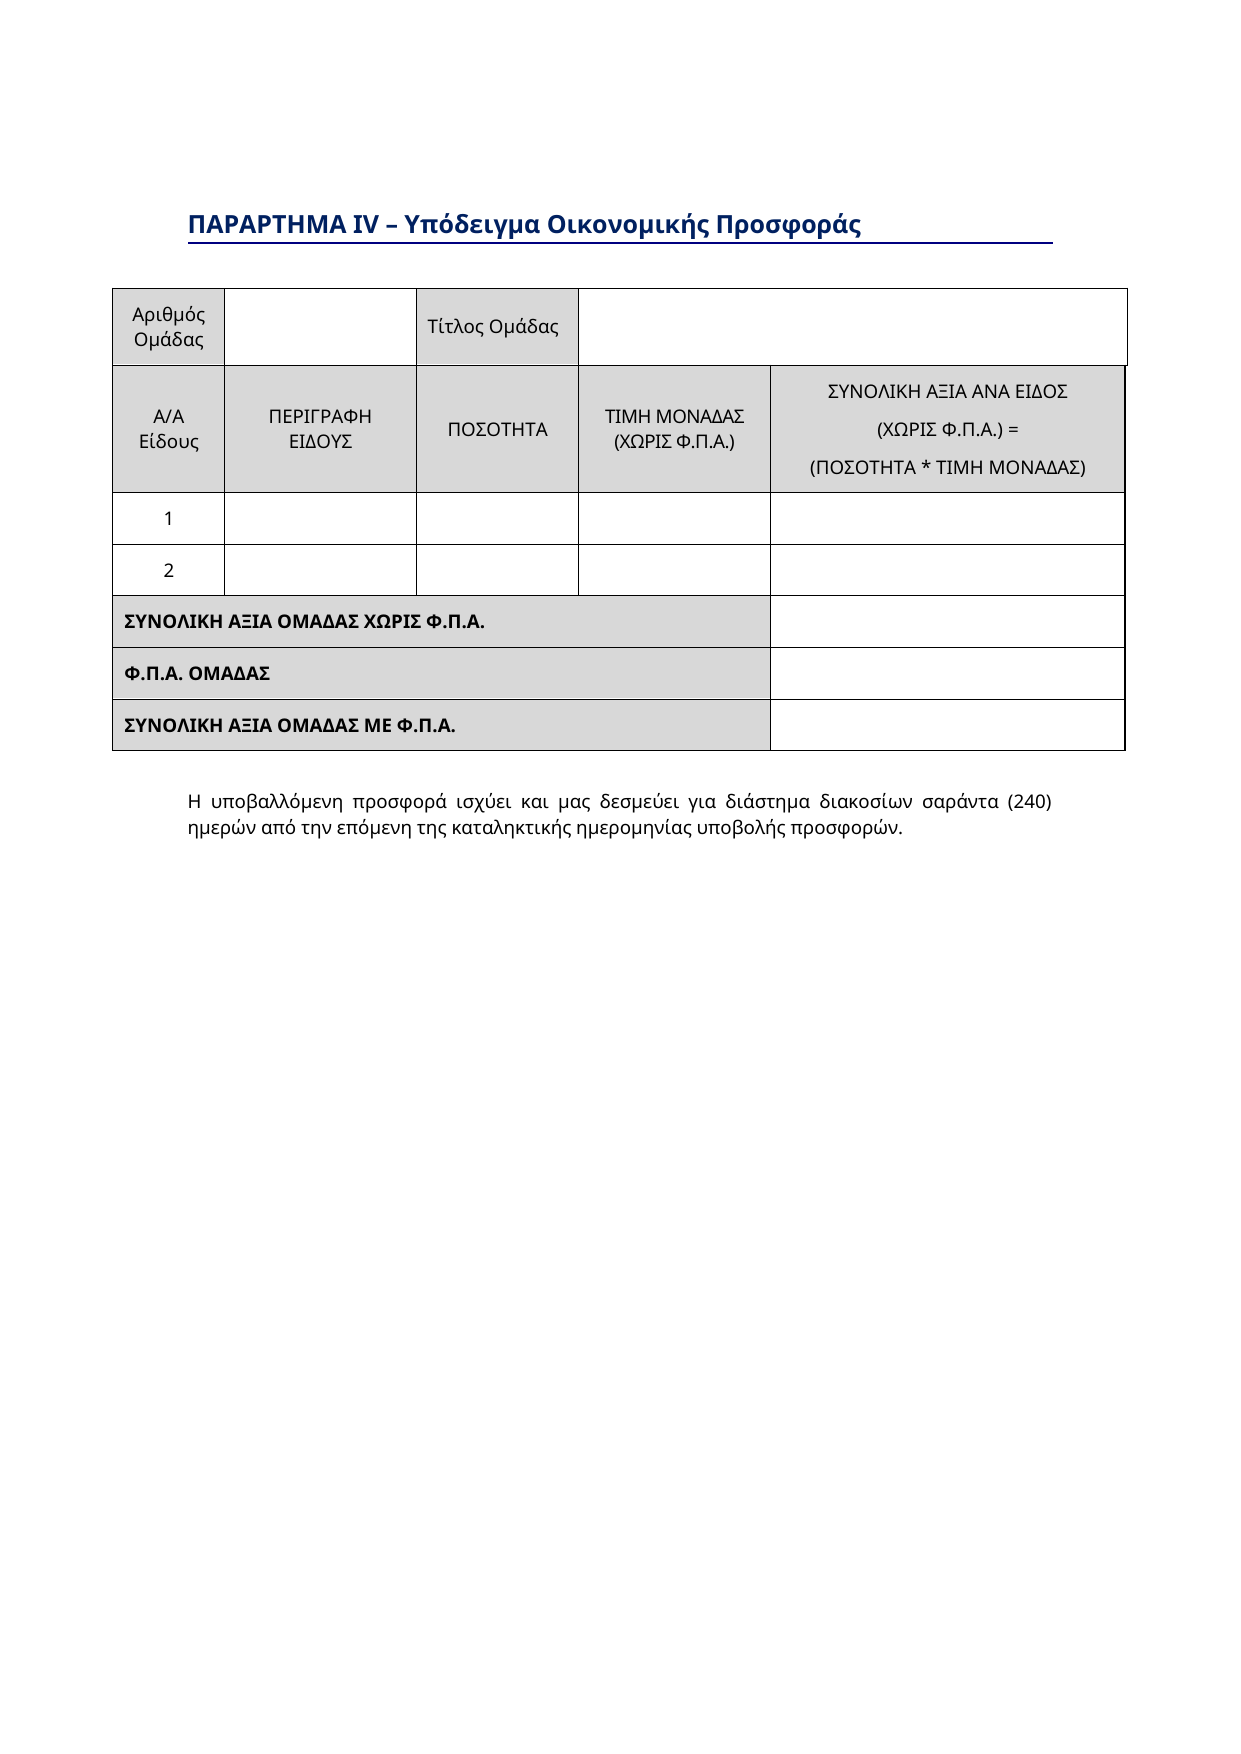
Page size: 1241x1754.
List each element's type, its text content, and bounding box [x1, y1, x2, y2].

table_cell ΤΙΜΗ ΜΟΝΑΔΑΣ (ΧΩΡΙΣ Φ.Π.Α.) [579, 366, 770, 492]
table_cell Α/Α Είδους [113, 366, 224, 492]
table_cell Φ.Π.Α. ΟΜΑΔΑΣ [113, 648, 770, 698]
table_cell [771, 700, 1124, 750]
table_cell ΠΕΡΙΓΡΑΦΗ ΕΙΔΟΥΣ [225, 366, 416, 492]
table_cell [225, 493, 416, 544]
table_cell [579, 545, 770, 595]
table_cell ΣΥΝΟΛΙΚΗ ΑΞΙΑ ΑΝΑ ΕΙΔΟΣ (ΧΩΡΙΣ Φ.Π.Α.) = (ΠΟΣΟΤΗΤΑ * ΤΙΜΗ ΜΟΝΑΔΑΣ) [771, 366, 1124, 492]
table_cell [771, 648, 1124, 698]
table_cell [771, 493, 1124, 544]
table_cell [225, 545, 416, 595]
table_header Αριθμός Ομάδας [113, 289, 224, 364]
table_cell [417, 493, 578, 544]
table_cell 1 [113, 493, 224, 544]
table_header [225, 289, 416, 364]
table_header Τίτλος Ομάδας [417, 289, 578, 364]
subtitle ΠΑΡΑΡΤΗΜΑ ΙV – Υπόδειγμα Οικονομικής Προσφοράς [187, 206, 1053, 244]
table_cell ΣΥΝΟΛΙΚΗ ΑΞΙΑ ΟΜΑΔΑΣ ΜΕ Φ.Π.Α. [113, 700, 770, 750]
text Η υποβαλλόμενη προσφορά ισχύει και μας δεσμεύει για διάστημα διακοσίων σαράντα (240) ημερών από την επόμενη της καταληκτικής ημερομηνίας υποβολής προσφορών. [187, 788, 1053, 839]
table_cell ΠΟΣΟΤΗΤΑ [417, 366, 578, 492]
table_cell ΣΥΝΟΛΙΚΗ ΑΞΙΑ ΟΜΑΔΑΣ ΧΩΡΙΣ Φ.Π.Α. [113, 596, 770, 647]
table_cell [771, 596, 1124, 647]
table_cell [579, 493, 770, 544]
table_cell 2 [113, 545, 224, 595]
table_header [579, 289, 1127, 364]
table_cell [417, 545, 578, 595]
table_cell [771, 545, 1124, 595]
